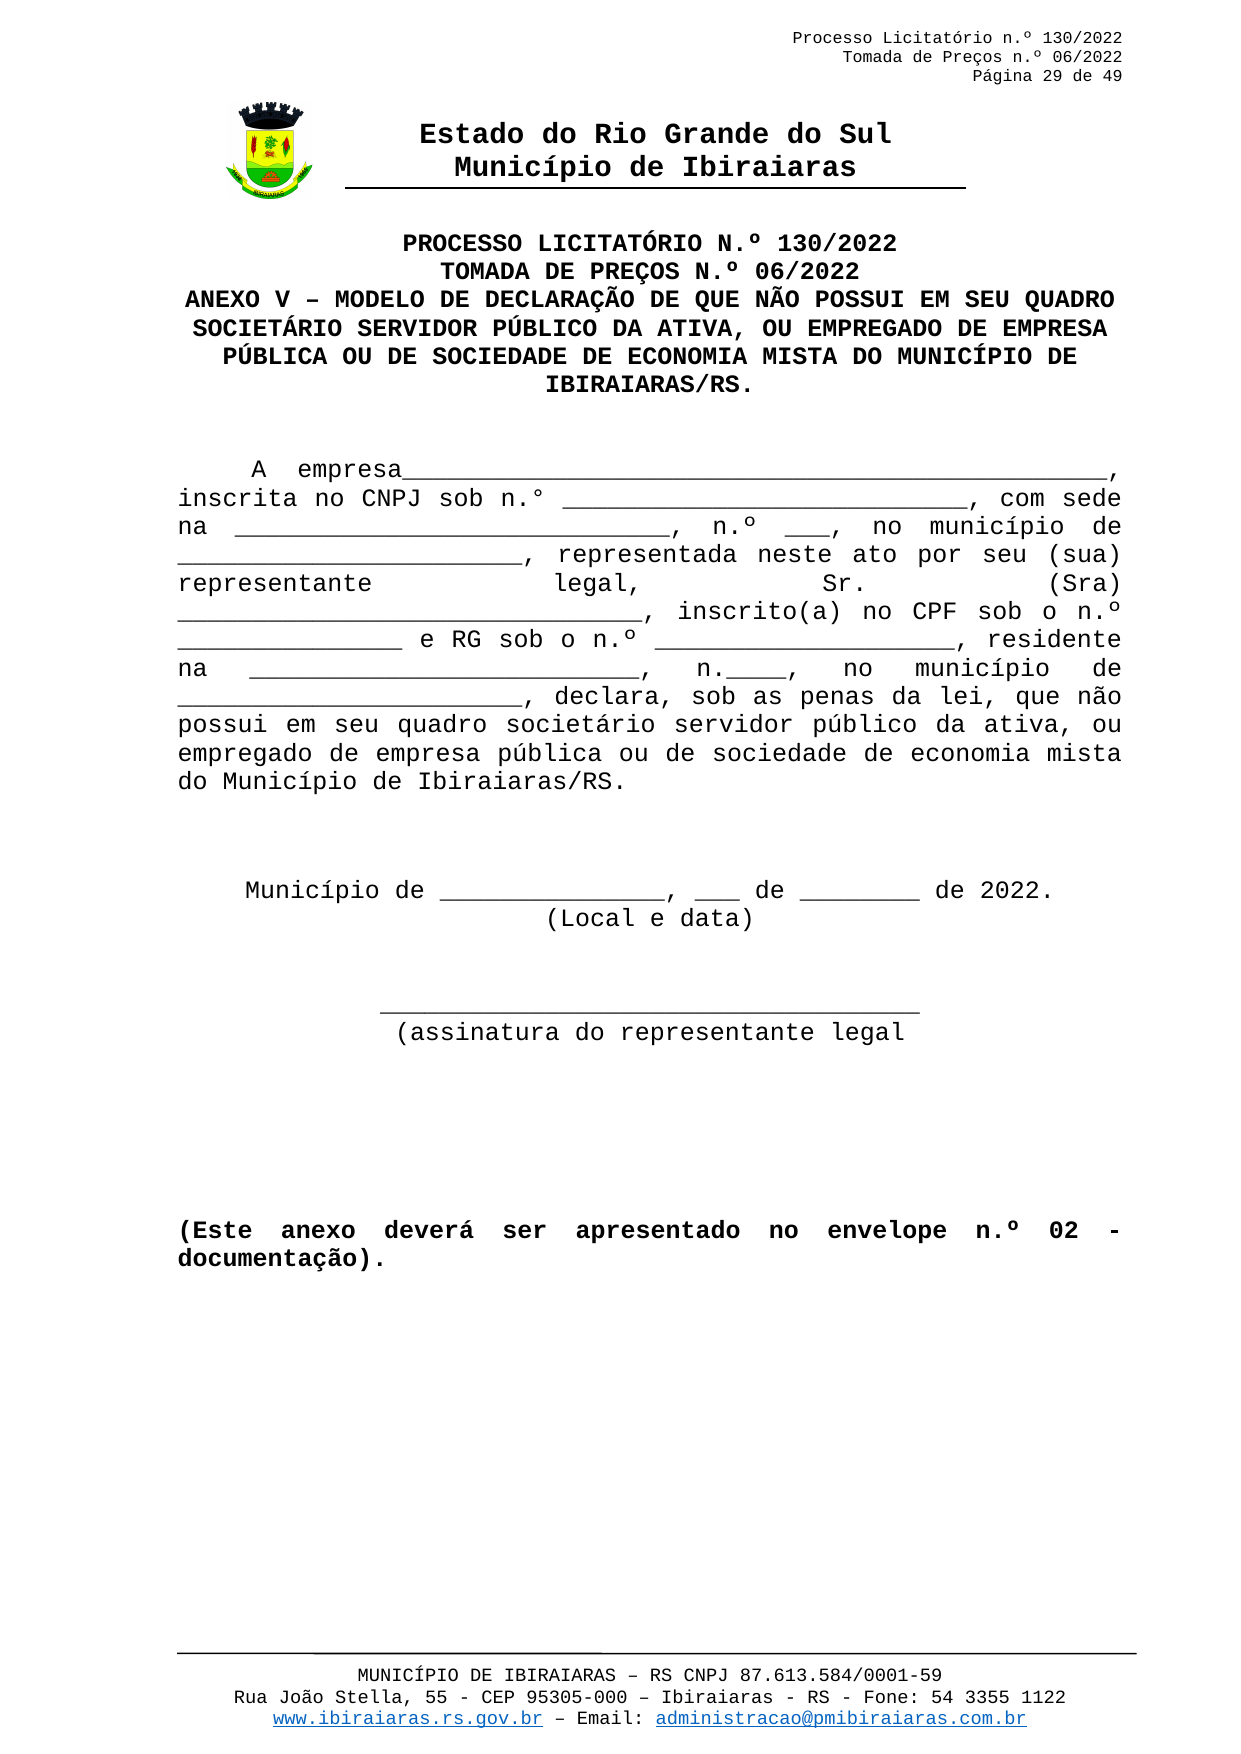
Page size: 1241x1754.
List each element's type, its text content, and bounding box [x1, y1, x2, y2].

text (assinatura do representante legal [177, 1019, 1122, 1048]
text Município de _______________, ___ de ________ de 2022. [177, 878, 1122, 906]
text ____________________________________ [177, 991, 1122, 1019]
text A empresa_______________________________________________, inscrita no CNPJ sob n.° ___________________________, com sede na _____________________________, n.º ___, no município de _______________________, representada neste ato por seu (sua) representante legal, Sr. (Sra) _______________________________, inscrito(a) no CPF sob o n.º _______________ e RG sob o n.º ____________________, residente na __________________________, n.____, no município de _______________________, declara, sob as penas da lei, que não possui em seu quadro societário servidor público da ativa, ou empregado de empresa pública ou de sociedade de economia mista do Município de Ibiraiaras/RS. [177, 457, 1122, 797]
text (Local e data) [177, 906, 1122, 934]
text (Este anexo deverá ser apresentado no envelope n.º 02 - documentação). [177, 1218, 1122, 1274]
text TOMADA DE PREÇOS N.º 06/2022 [177, 258, 1122, 287]
text ANEXO V – MODELO DE DECLARAÇÃO DE QUE NÃO POSSUI EM SEU QUADRO SOCIETÁRIO SERVIDOR PÚBLICO DA ATIVA, OU EMPREGADO DE EMPRESA PÚBLICA OU DE SOCIEDADE DE ECONOMIA MISTA DO MUNICÍPIO DE IBIRAIARAS/RS. [177, 287, 1122, 400]
picture [226, 102, 313, 199]
text PROCESSO LICITATÓRIO N.º 130/2022 [177, 230, 1122, 258]
